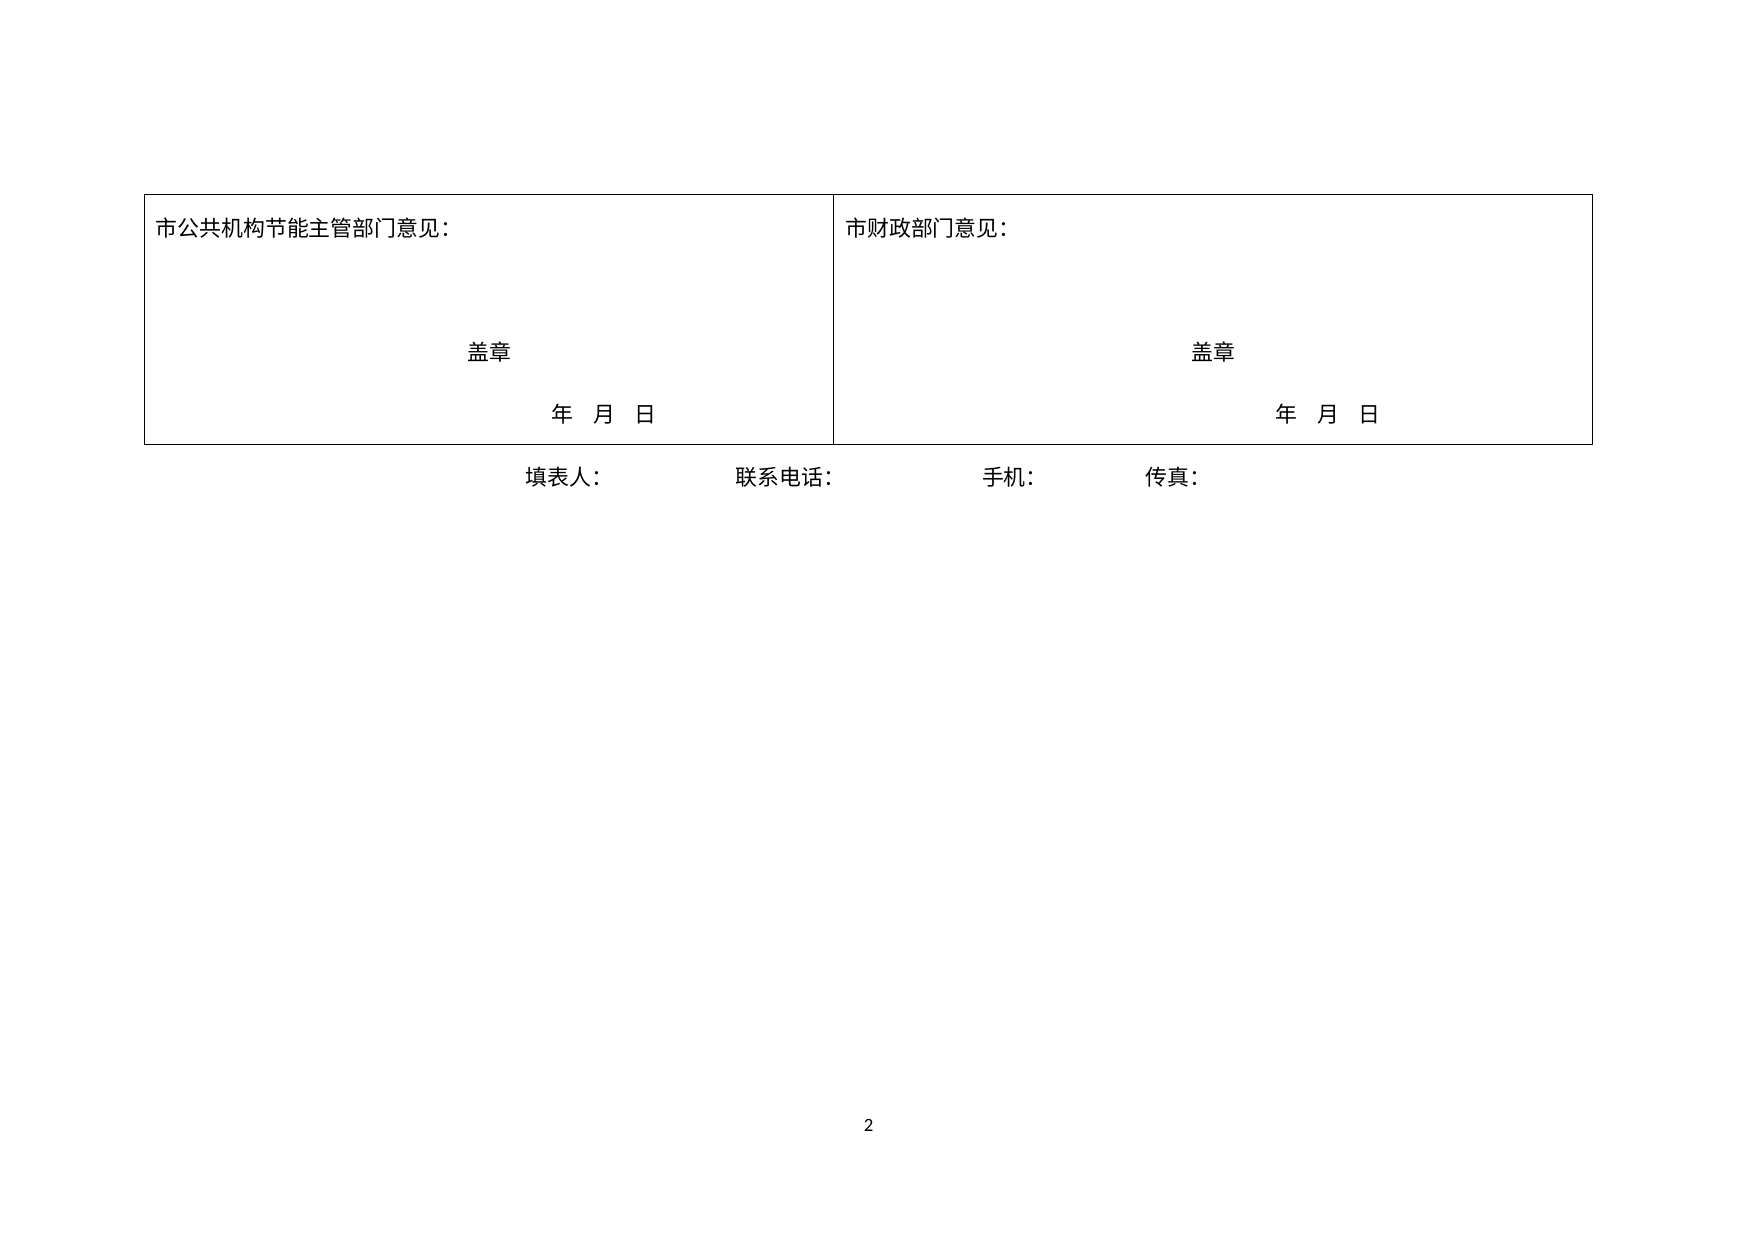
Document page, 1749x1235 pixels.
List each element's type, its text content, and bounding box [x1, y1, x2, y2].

table_cell 市公共机构节能主管部门意见： 盖章 年 月 日 [145, 195, 833, 444]
text 填表人： 联系电话： 手机： 传真： [153, 445, 1583, 507]
table_cell 市财政部门意见： 盖章 年 月 日 [834, 195, 1592, 444]
